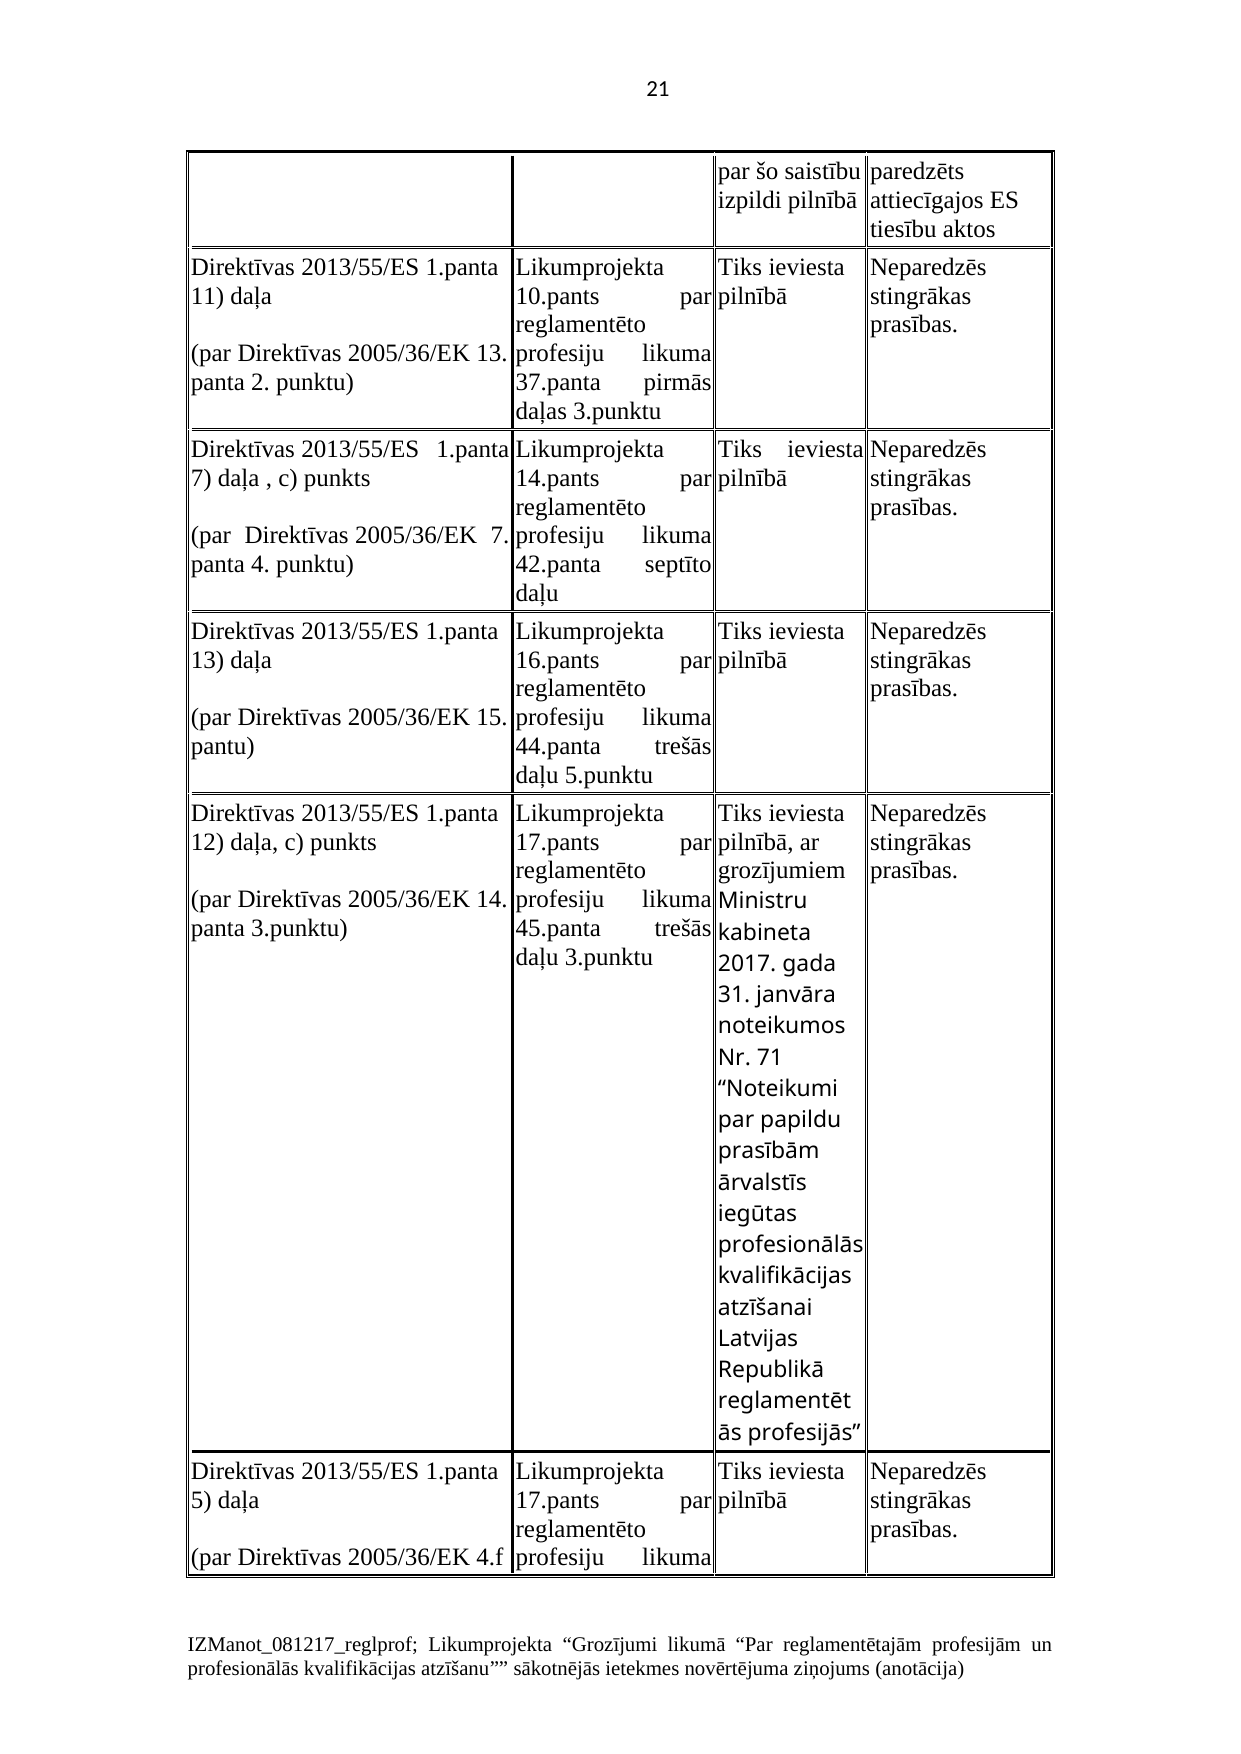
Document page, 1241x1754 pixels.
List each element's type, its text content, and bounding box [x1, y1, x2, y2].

table_cell Neparedzēs stingrākas prasības. [867, 792, 1053, 1450]
table_cell Likumprojekta 16.pants par reglamentēto profesiju likuma 44.panta trešās daļu 5.punktu [514, 613, 713, 792]
table_cell Tiks ieviesta pilnībā [716, 613, 865, 792]
table_cell Neparedzēs stingrākas prasības. [867, 610, 1053, 792]
table_cell Tiks ieviesta pilnībā, ar grozījumiem Ministru kabineta 2017. gada 31. janvāra noteikumos Nr. 71 “Noteikumi par papildu prasībām ārvalstīs iegūtas profesionālās kvalifikācijas atzīšanai Latvijas Republikā reglamentētās profesijās” [716, 795, 865, 1450]
table_cell Likumprojekta 14.pants par reglamentēto profesiju likuma 42.panta septīto daļu [514, 431, 713, 610]
table_cell Tiks ieviesta pilnībā [716, 431, 865, 610]
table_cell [512, 153, 714, 246]
table_cell Direktīvas 2013/55/ES 1.panta 7) daļa , c) punkts (par Direktīvas 2005/36/EK 7. panta 4. punktu) [188, 428, 512, 610]
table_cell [715, 153, 867, 246]
table_cell Likumprojekta 17.pants par reglamentēto profesiju likuma 45.panta trešās daļu 3.punktu [514, 795, 713, 1450]
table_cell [867, 1450, 1051, 1574]
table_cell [189, 1450, 512, 1574]
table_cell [189, 153, 512, 246]
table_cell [512, 1453, 714, 1574]
table_cell Tiks ieviesta pilnībā [716, 249, 865, 428]
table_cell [715, 1453, 867, 1574]
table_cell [867, 153, 1051, 246]
table_cell Direktīvas 2013/55/ES 1.panta 13) daļa (par Direktīvas 2005/36/EK 15. pantu) [188, 610, 512, 792]
table_cell Direktīvas 2013/55/ES 1.panta 11) daļa (par Direktīvas 2005/36/EK 13. panta 2. punktu) [188, 246, 512, 428]
table_cell Neparedzēs stingrākas prasības. [867, 428, 1053, 610]
table_cell Direktīvas 2013/55/ES 1.panta 12) daļa, c) punkts (par Direktīvas 2005/36/EK 14. panta 3.punktu) [188, 792, 512, 1450]
table_cell Likumprojekta 10.pants par reglamentēto profesiju likuma 37.panta pirmās daļas 3.punktu [514, 249, 713, 428]
table_cell Neparedzēs stingrākas prasības. [867, 246, 1053, 428]
